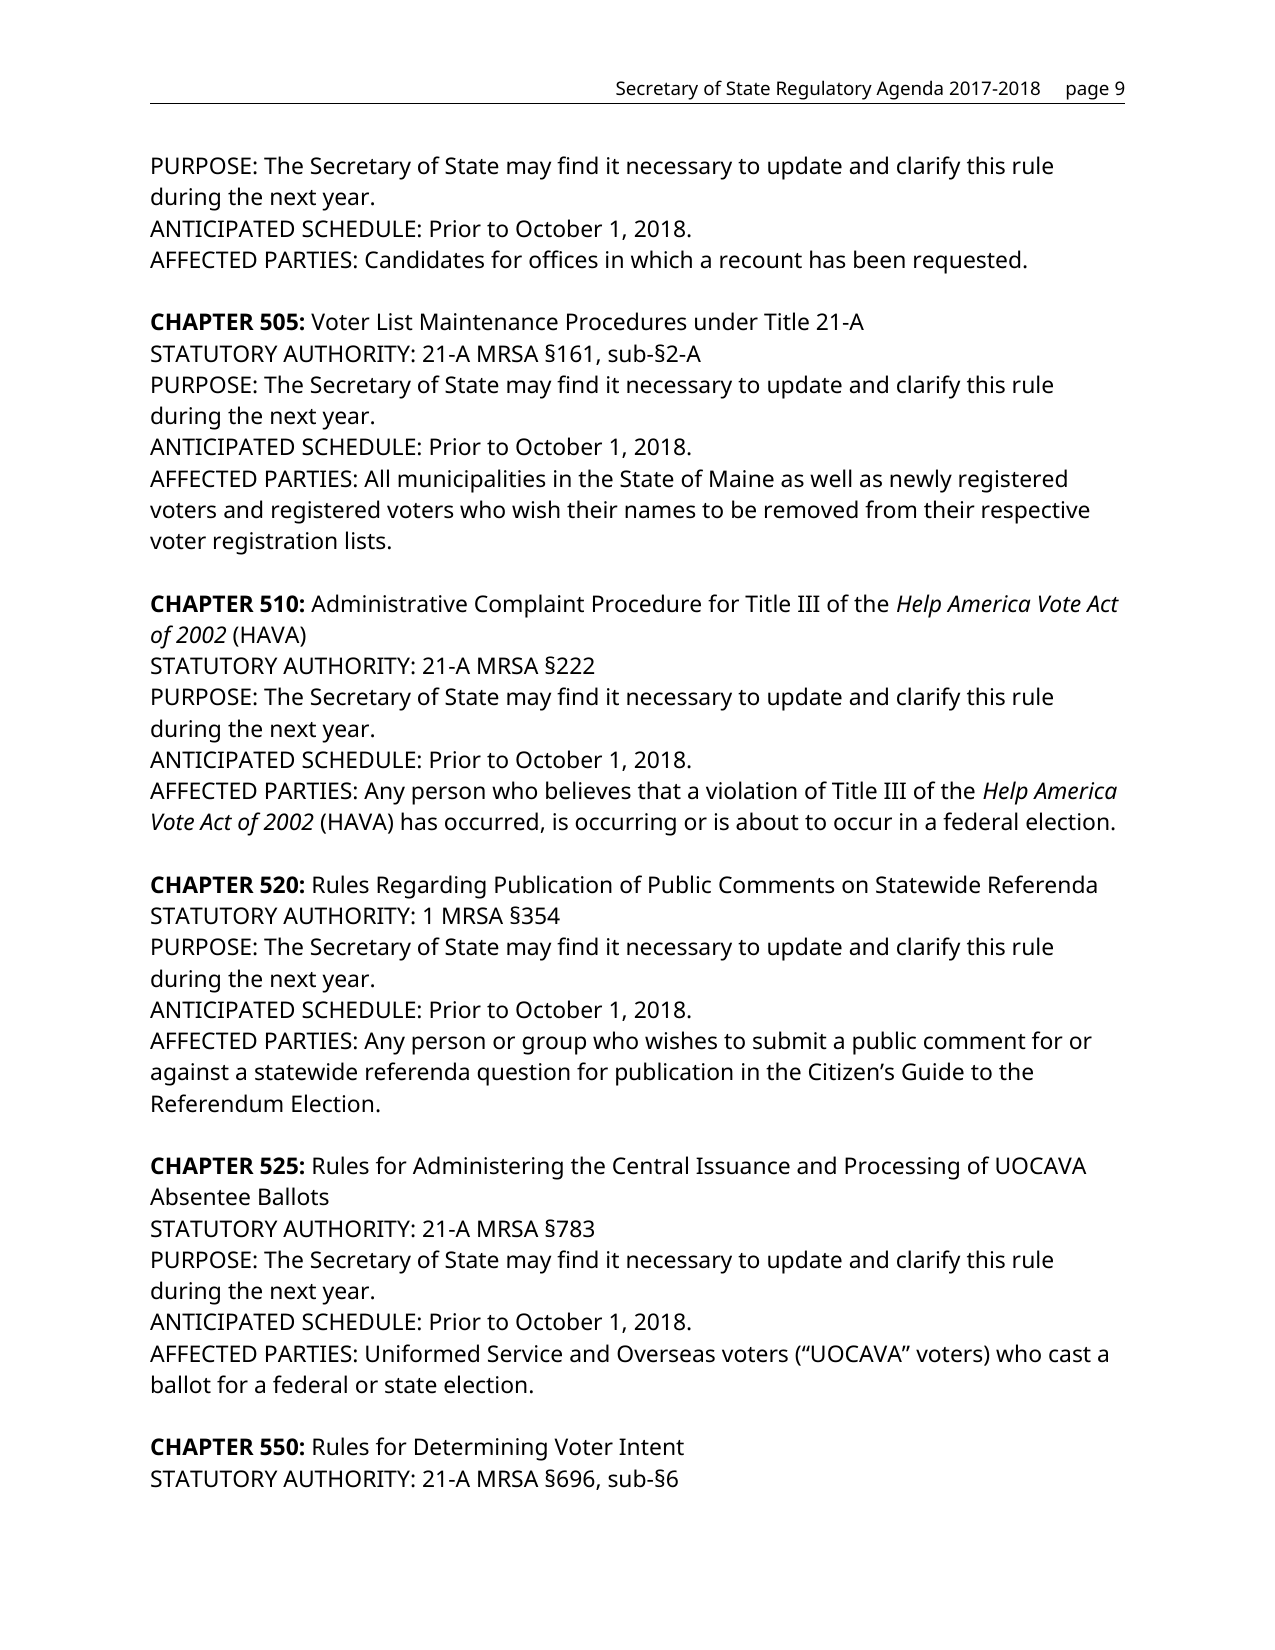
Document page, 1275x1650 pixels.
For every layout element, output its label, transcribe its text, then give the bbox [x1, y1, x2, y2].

text ANTICIPATED SCHEDULE: Prior to October 1, 2018. [150, 744, 1125, 775]
text STATUTORY AUTHORITY: 1 MRSA §354 [150, 900, 1125, 931]
text AFFECTED PARTIES: Candidates for offices in which a recount has been requested. [150, 244, 1125, 275]
text STATUTORY AUTHORITY: 21-A MRSA §783 [150, 1212, 1125, 1244]
text ANTICIPATED SCHEDULE: Prior to October 1, 2018. [150, 1306, 1125, 1337]
text CHAPTER 525: Rules for Administering the Central Issuance and Processing of UOCAVA Absentee Ballots [150, 1150, 1125, 1212]
text CHAPTER 505: Voter List Maintenance Procedures under Title 21-A [150, 306, 1125, 337]
text CHAPTER 520: Rules Regarding Publication of Public Comments on Statewide Referenda [150, 869, 1162, 900]
text STATUTORY AUTHORITY: 21-A MRSA §696, sub-§6 [150, 1462, 1125, 1494]
text PURPOSE: The Secretary of State may find it necessary to update and clarify this rule during the next year. [150, 369, 1125, 431]
text STATUTORY AUTHORITY: 21-A MRSA §161, sub-§2-A [150, 337, 1125, 369]
text AFFECTED PARTIES: Any person who believes that a violation of Title III of the Help America Vote Act of 2002 (HAVA) has occurred, is occurring or is about to occur in a federal election. [150, 775, 1125, 837]
text PURPOSE: The Secretary of State may find it necessary to update and clarify this rule during the next year. [150, 1244, 1125, 1306]
text AFFECTED PARTIES: Any person or group who wishes to submit a public comment for or against a statewide referenda question for publication in the Citizen’s Guide to the Referendum Election. [150, 1025, 1125, 1119]
text AFFECTED PARTIES: Uniformed Service and Overseas voters (“UOCAVA” voters) who cast a ballot for a federal or state election. [150, 1337, 1125, 1400]
text ANTICIPATED SCHEDULE: Prior to October 1, 2018. [150, 994, 1125, 1025]
text CHAPTER 550: Rules for Determining Voter Intent [150, 1431, 1125, 1462]
text ANTICIPATED SCHEDULE: Prior to October 1, 2018. [150, 431, 1125, 462]
text PURPOSE: The Secretary of State may find it necessary to update and clarify this rule during the next year. [150, 150, 1125, 212]
text AFFECTED PARTIES: All municipalities in the State of Maine as well as newly registered voters and registered voters who wish their names to be removed from their respective voter registration lists. [150, 462, 1125, 556]
text ANTICIPATED SCHEDULE: Prior to October 1, 2018. [150, 212, 1125, 244]
text CHAPTER 510: Administrative Complaint Procedure for Title III of the Help America Vote Act of 2002 (HAVA) [150, 587, 1125, 650]
text PURPOSE: The Secretary of State may find it necessary to update and clarify this rule during the next year. [150, 681, 1125, 744]
text STATUTORY AUTHORITY: 21-A MRSA §222 [150, 650, 1125, 681]
text PURPOSE: The Secretary of State may find it necessary to update and clarify this rule during the next year. [150, 931, 1125, 994]
